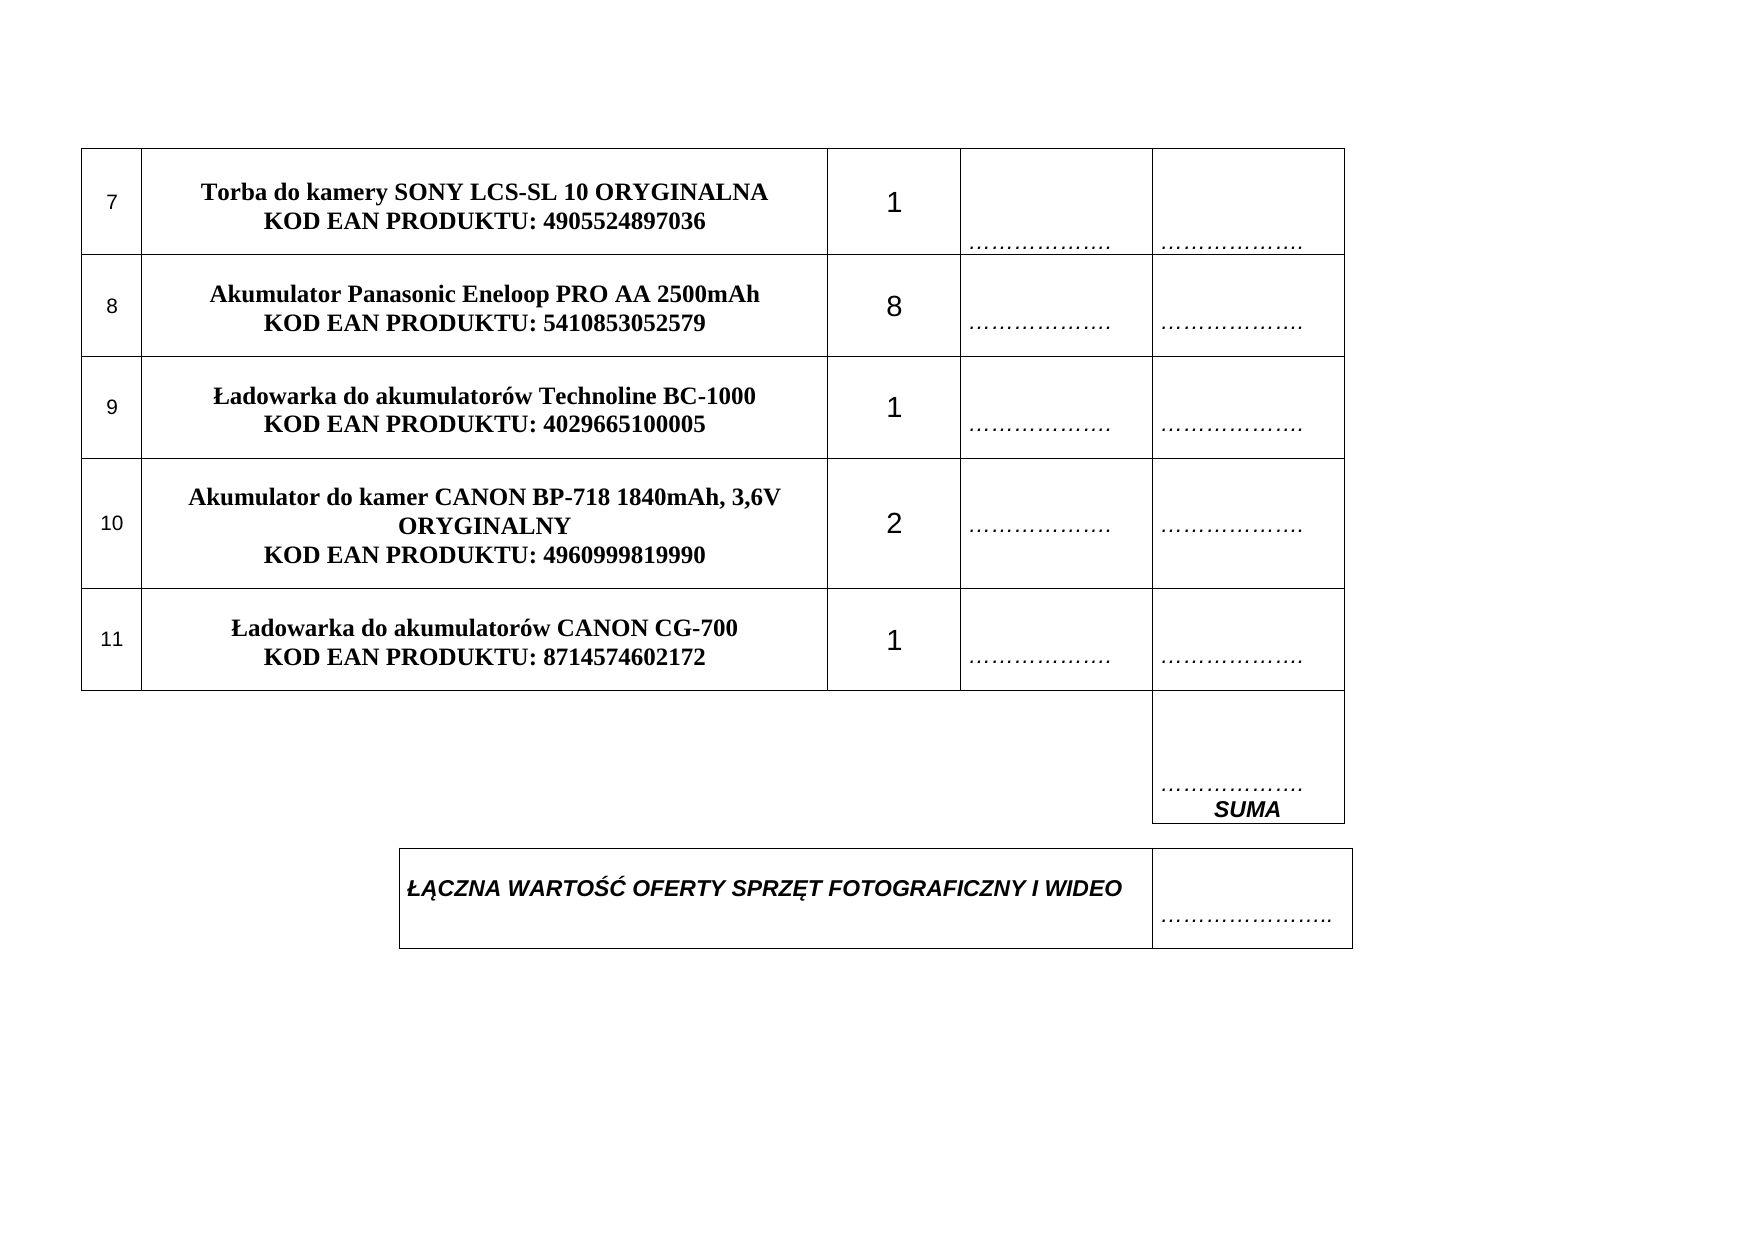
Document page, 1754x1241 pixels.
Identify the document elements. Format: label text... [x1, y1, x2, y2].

table_cell ………………. [961, 589, 1152, 689]
table_cell 10 [82, 459, 141, 588]
table_cell ………………. [961, 255, 1152, 356]
table_cell Akumulator do kamer CANON BP-718 1840mAh, 3,6V ORYGINALNY KOD EAN PRODUKTU: 4960999819990 [142, 459, 827, 588]
table_cell ………………. SUMA [1153, 691, 1344, 822]
table_cell 2 [828, 459, 960, 588]
table_cell ………………. [1153, 459, 1344, 588]
table_cell 11 [82, 589, 141, 689]
table_cell Ładowarka do akumulatorów CANON CG-700 KOD EAN PRODUKTU: 8714574602172 [142, 589, 827, 689]
table_cell 9 [82, 357, 141, 457]
table_cell 8 [82, 255, 141, 356]
table_cell ………………. [1153, 255, 1344, 356]
table_cell 7 [82, 149, 141, 254]
table_cell 1 [828, 357, 960, 457]
table_cell ………………. [961, 149, 1152, 254]
table_header ŁĄCZNA WARTOŚĆ OFERTY SPRZĘT FOTOGRAFICZNY I WIDEO [400, 849, 1152, 948]
table_cell ………………. [961, 459, 1152, 588]
table_header ………………….. [1153, 849, 1352, 948]
table_cell ………………. [1153, 357, 1344, 457]
table_cell Akumulator Panasonic Eneloop PRO AA 2500mAh KOD EAN PRODUKTU: 5410853052579 [142, 255, 827, 356]
table_cell ………………. [1153, 149, 1344, 254]
table_cell 1 [828, 149, 960, 254]
table_cell ………………. [961, 357, 1152, 457]
table_cell Ładowarka do akumulatorów Technoline BC-1000 KOD EAN PRODUKTU: 4029665100005 [142, 357, 827, 457]
table_cell 8 [828, 255, 960, 356]
table_cell ………………. [1153, 589, 1344, 689]
table_cell 1 [828, 589, 960, 689]
table_cell Torba do kamery SONY LCS-SL 10 ORYGINALNA KOD EAN PRODUKTU: 4905524897036 [142, 149, 827, 254]
